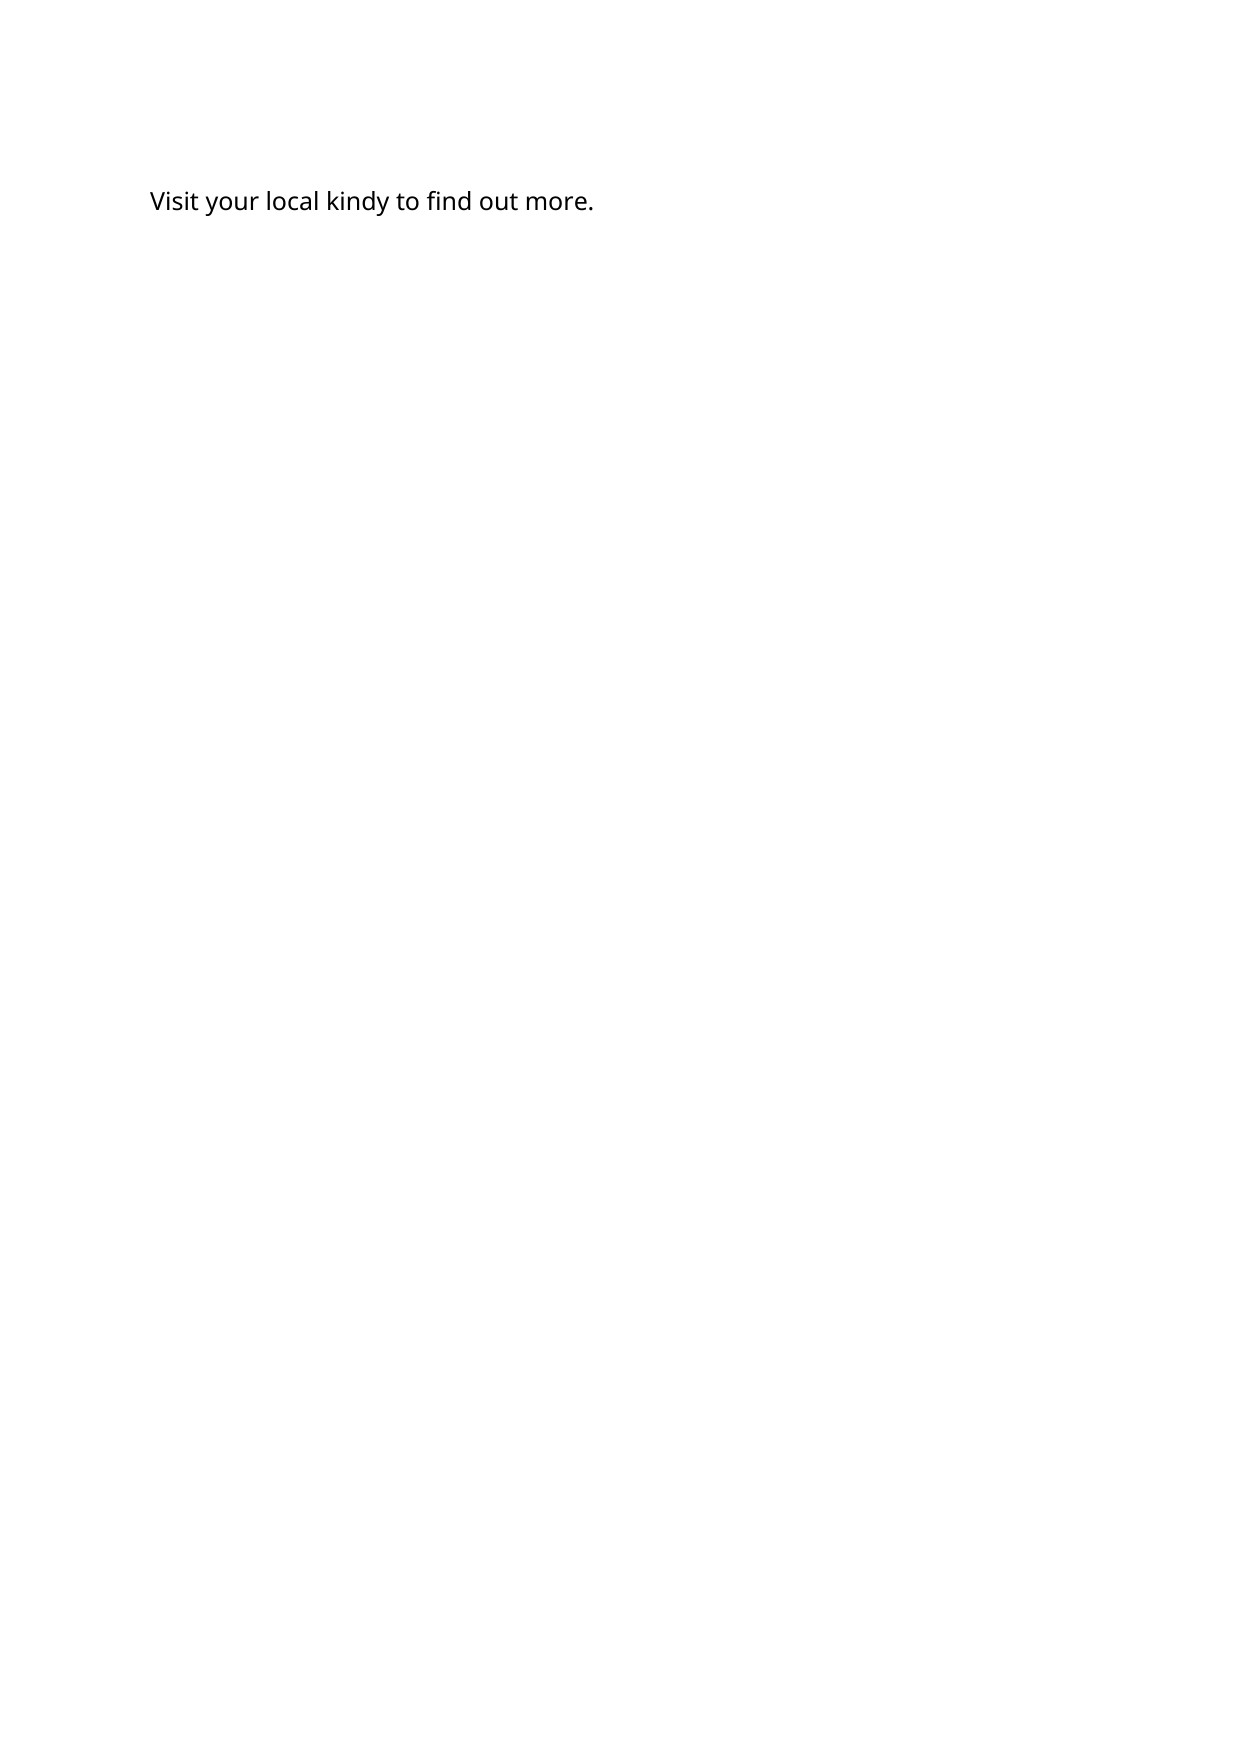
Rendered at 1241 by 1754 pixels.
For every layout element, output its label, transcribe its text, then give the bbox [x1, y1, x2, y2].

text Visit your local kindy to find out more. [150, 184, 1090, 218]
